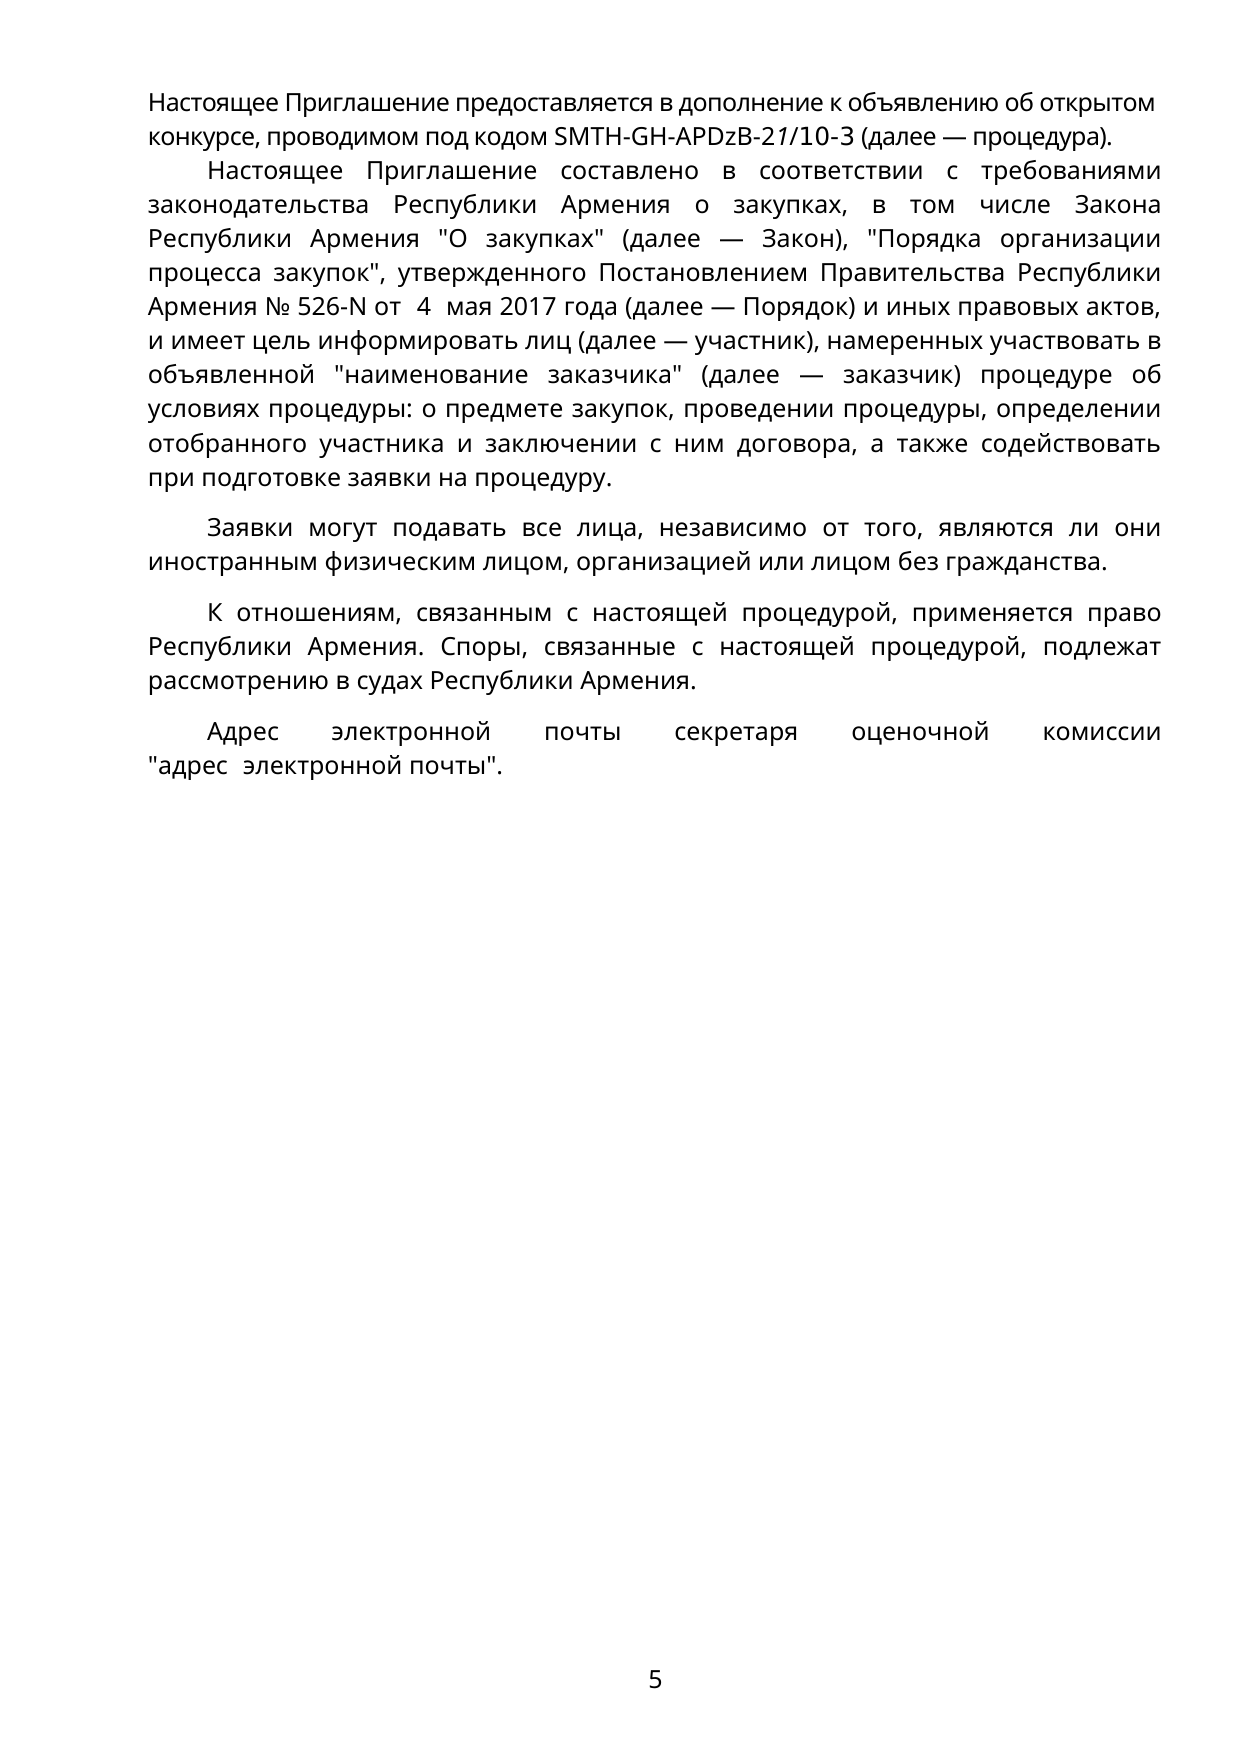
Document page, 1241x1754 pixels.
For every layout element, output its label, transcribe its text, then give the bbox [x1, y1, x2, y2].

text Адрес электронной почты секретаря оценочной комиссии "адрес электронной почты". [148, 714, 1162, 782]
text К отношениям, связанным с настоящей процедурой, применяется право Республики Армения. Споры, связанные с настоящей процедурой, подлежат рассмотрению в судах Республики Армения. [148, 595, 1162, 697]
text Настоящее Приглашение составлено в соответствии с требованиями законодательства Республики Армения о закупках, в том числе Закона Республики Армения "О закупках" (далее — Закон), "Порядка организации процесса закупок", утвержденного Постановлением Правительства Республики Армения № 526-N от 4 мая 2017 года (далее — Порядок) и иных правовых актов, и имеет цель информировать лиц (далее — участник), намеренных участвовать в объявленной "наименование заказчика" (далее — заказчик) процедуре об условиях процедуры: о предмете закупок, проведении процедуры, определении отобранного участника и заключении с ним договора, а также содействовать при подготовке заявки на процедуру. [148, 152, 1162, 493]
text Настоящее Приглашение предоставляется в дополнение к объявлению об открытом конкурсе, проводимом под кодом SMTH-GH-APDzB-21/10-3 (далее — процедура). [148, 84, 1162, 152]
text Заявки могут подавать все лица, независимо от того, являются ли они иностранным физическим лицом, организацией или лицом без гражданства. [148, 510, 1162, 578]
